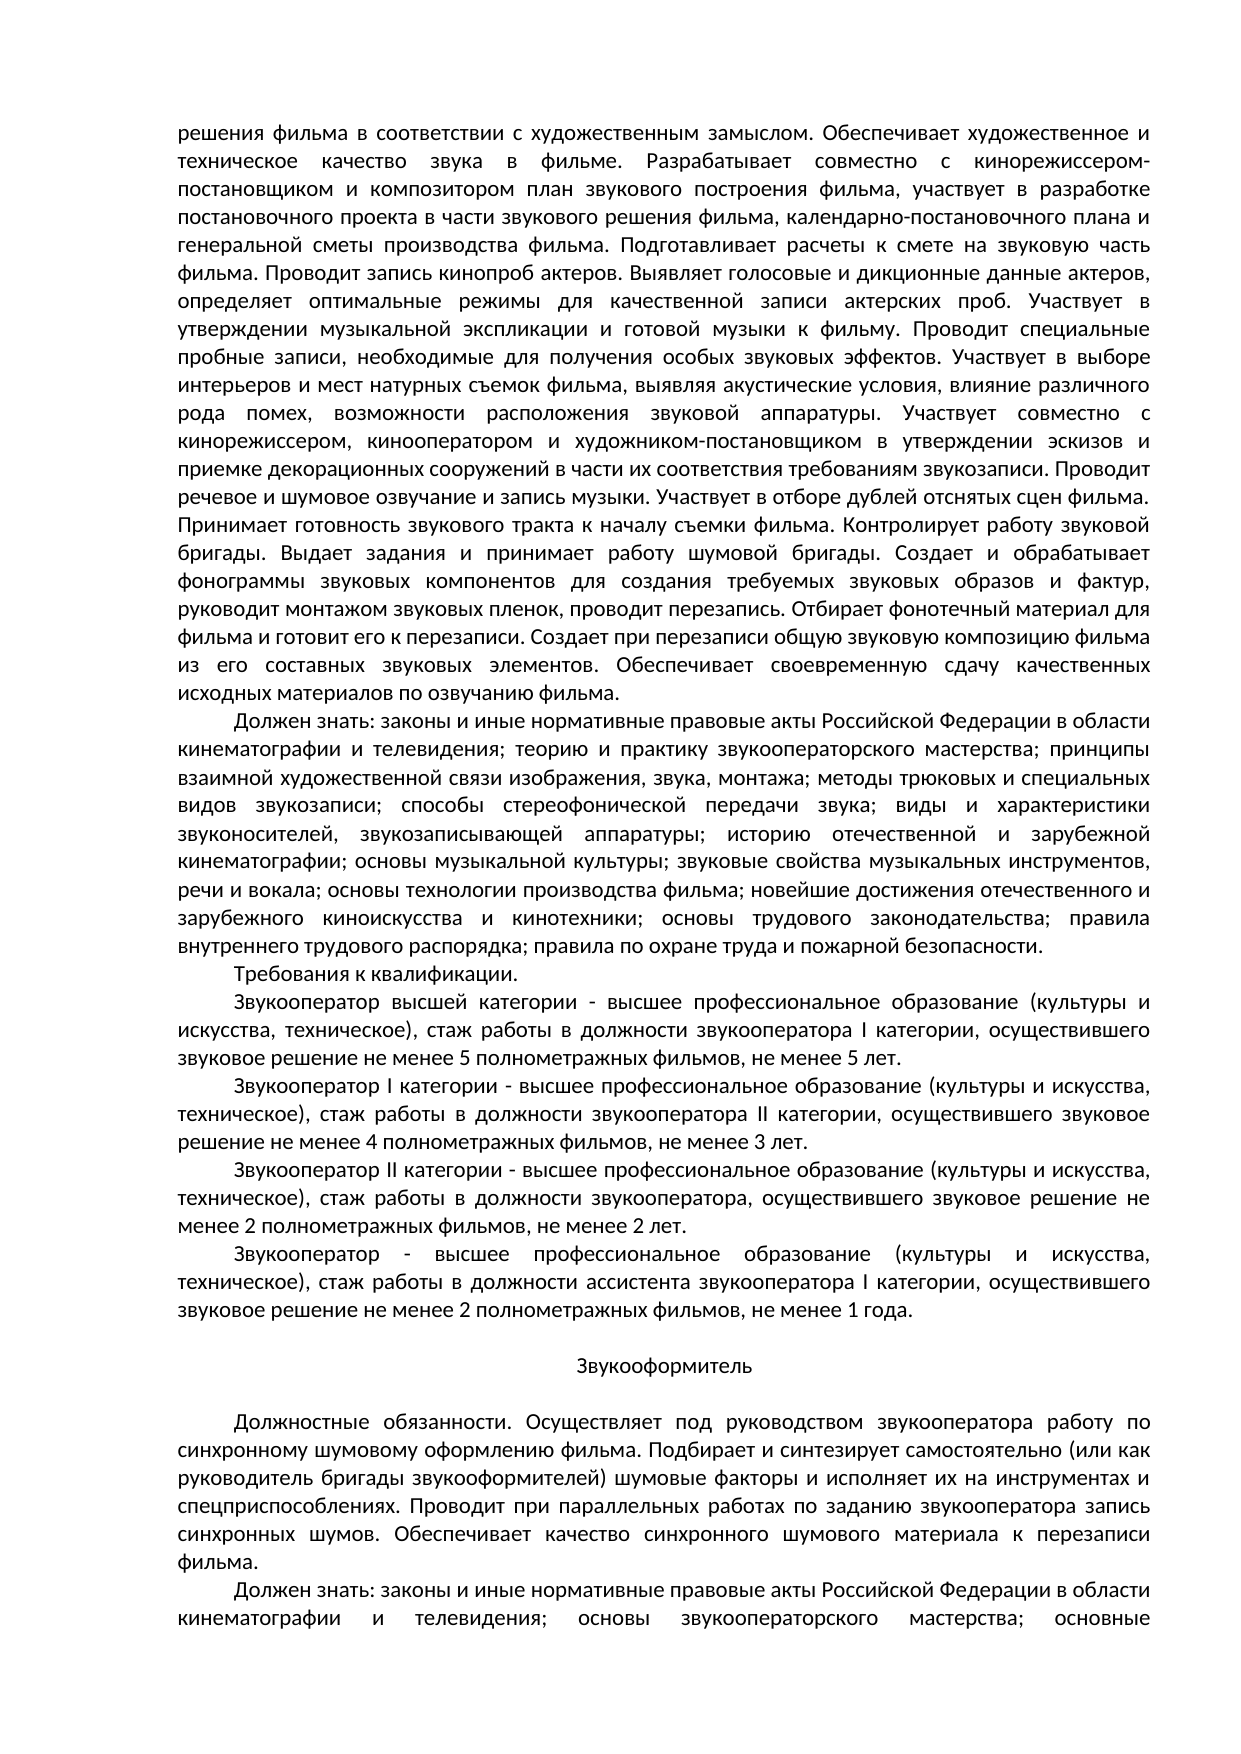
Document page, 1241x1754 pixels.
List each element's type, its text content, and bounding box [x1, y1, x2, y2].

text Звукооператор высшей категории - высшее профессиональное образование (культуры и искусства, техническое), стаж работы в должности звукооператора I категории, осуществившего звуковое решение не менее 5 полнометражных фильмов, не менее 5 лет. [177, 987, 1152, 1071]
text Звукооформитель [177, 1351, 1152, 1379]
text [177, 1575, 1152, 1631]
text Должен знать: законы и иные нормативные правовые акты Российской Федерации в области кинематографии и телевидения; теорию и практику звукооператорского мастерства; принципы взаимной художественной связи изображения, звука, монтажа; методы трюковых и специальных видов звукозаписи; способы стереофонической передачи звука; виды и характеристики звуконосителей, звукозаписывающей аппаратуры; историю отечественной и зарубежной кинематографии; основы музыкальной культуры; звуковые свойства музыкальных инструментов, речи и вокала; основы технологии производства фильма; новейшие достижения отечественного и зарубежного киноискусства и кинотехники; основы трудового законодательства; правила внутреннего трудового распорядка; правила по охране труда и пожарной безопасности. [177, 707, 1152, 959]
text Должностные обязанности. Осуществляет под руководством звукооператора работу по синхронному шумовому оформлению фильма. Подбирает и синтезирует самостоятельно (или как руководитель бригады звукооформителей) шумовые факторы и исполняет их на инструментах и спецприспособлениях. Проводит при параллельных работах по заданию звукооператора запись синхронных шумов. Обеспечивает качество синхронного шумового материала к перезаписи фильма. [177, 1407, 1152, 1575]
text Звукооператор I категории - высшее профессиональное образование (культуры и искусства, техническое), стаж работы в должности звукооператора II категории, осуществившего звуковое решение не менее 4 полнометражных фильмов, не менее 3 лет. [177, 1071, 1152, 1155]
text Звукооператор II категории - высшее профессиональное образование (культуры и искусства, техническое), стаж работы в должности звукооператора, осуществившего звуковое решение не менее 2 полнометражных фильмов, не менее 2 лет. [177, 1155, 1152, 1239]
text Звукооператор - высшее профессиональное образование (культуры и искусства, техническое), стаж работы в должности ассистента звукооператора I категории, осуществившего звуковое решение не менее 2 полнометражных фильмов, не менее 1 года. [177, 1239, 1152, 1323]
text Требования к квалификации. [177, 959, 1152, 987]
